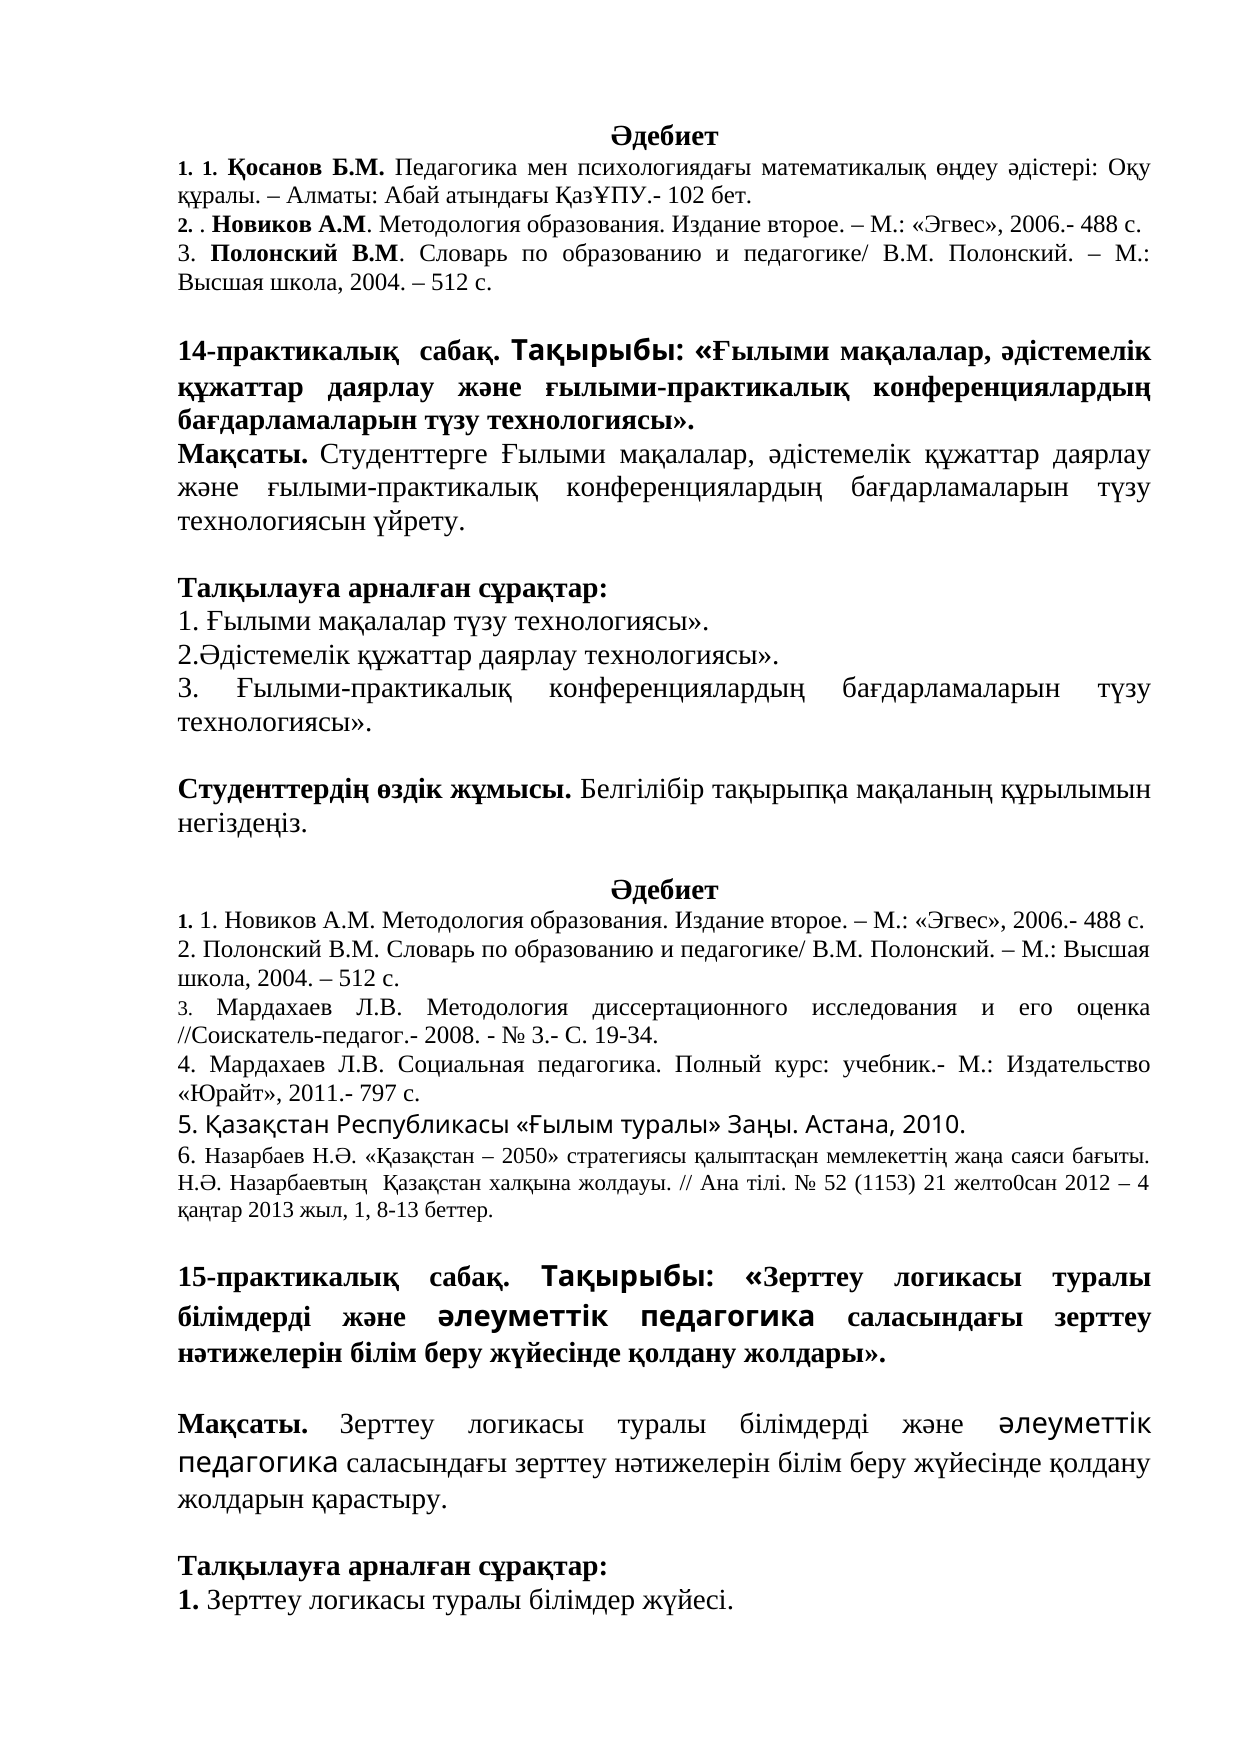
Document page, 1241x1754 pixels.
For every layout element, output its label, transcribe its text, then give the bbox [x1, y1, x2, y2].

text 14-практикалық сабақ. Тақырыбы: «Ғылыми мақалалар, әдістемелік құжаттар даярлау және ғылыми-практикалық конференциялардың бағдарламаларын түзу технологиясы». [177, 329, 1152, 436]
text 3. Полонский В.М. Словарь по образованию и педагогике/ В.М. Полонский. – М.: Высшая школа, 2004. – 512 с. [177, 238, 1152, 295]
text 1. Ғылыми мақалалар түзу технологиясы». [177, 603, 1152, 637]
text 1. 1. Новиков A.M. Методология образования. Издание второе. – М.: «Эгвес», 2006.- 488 с. [177, 905, 1152, 934]
text Мақсаты. Студенттерге Ғылыми мақалалар, әдістемелік құжаттар даярлау және ғылыми-практикалық конференциялардың бағдарламаларын түзу технологиясын үйрету. [177, 436, 1152, 536]
title 1. Зерттеу логикасы туралы білімдер жүйесі. [177, 1582, 1152, 1616]
text 15-практикалық сабақ. Тақырыбы: «Зерттеу логикасы туралы білімдерді және әлеуметтік педагогика саласындағы зерттеу нәтижелерін білім беру жүйесінде қолдану жолдары». [177, 1256, 1152, 1368]
title Әдебиет [177, 872, 1152, 905]
text 3. Ғылыми-практикалық конференциялардың бағдарламаларын түзу технологиясы». [177, 671, 1152, 738]
text 3. Мардахаев Л.В. Методология диссертационного исследования и его оценка //Соискатель-педагог.- 2008. - № 3.- С. 19-34. [177, 992, 1152, 1049]
text 4. Мардахаев Л.В. Социальная педагогика. Полный курс: учебник.- М.: Издательство «Юрайт», 2011.- 797 с. [177, 1049, 1152, 1107]
text 2. . Новиков A.M. Методология образования. Издание второе. – М.: «Эгвес», 2006.- 488 с. [177, 209, 1152, 238]
title Талқылауға арналған сұрақтар: [177, 1548, 1152, 1582]
text Мақсаты. Зерттеу логикасы туралы білімдерді және әлеуметтік педагогика саласындағы зерттеу нәтижелерін білім беру жүйесінде қолдану жолдарын қарастыру. [177, 1402, 1152, 1515]
text 2.Әдістемелік құжаттар даярлау технологиясы». [177, 637, 1152, 671]
title Студенттердің өздік жұмысы. Белгілібір тақырыпқа мақаланың құрылымын негіздеңіз. [177, 771, 1152, 838]
text 5. Қазақстан Республикасы «Ғылым туралы» Заңы. Астана, 2010. [177, 1107, 1152, 1141]
title Талқылауға арналған сұрақтар: [177, 570, 1152, 603]
title Әдебиет [177, 118, 1152, 152]
text 1. 1. Қосанов Б.М. Педагогика мен психологиядағы математикалық өңдеу әдістері: Оқу құралы. – Алматы: Абай атындағы ҚазҰПУ.- 102 бет. [177, 152, 1152, 209]
text 2. Полонский В.М. Словарь по образованию и педагогике/ В.М. Полонский. – М.: Высшая школа, 2004. – 512 с. [177, 934, 1152, 992]
text 6. Назарбаев Н.Ә. «Қазақстан – 2050» стратегиясы қалыптасқан мемлекеттің жаңа саяси бағыты. Н.Ә. Назарбаевтың Қазақстан халқына жолдауы. // Ана тілі. № 52 (1153) 21 желто0сан 2012 – 4 қаңтар 2013 жыл, 1, 8-13 беттер. [177, 1141, 1152, 1222]
